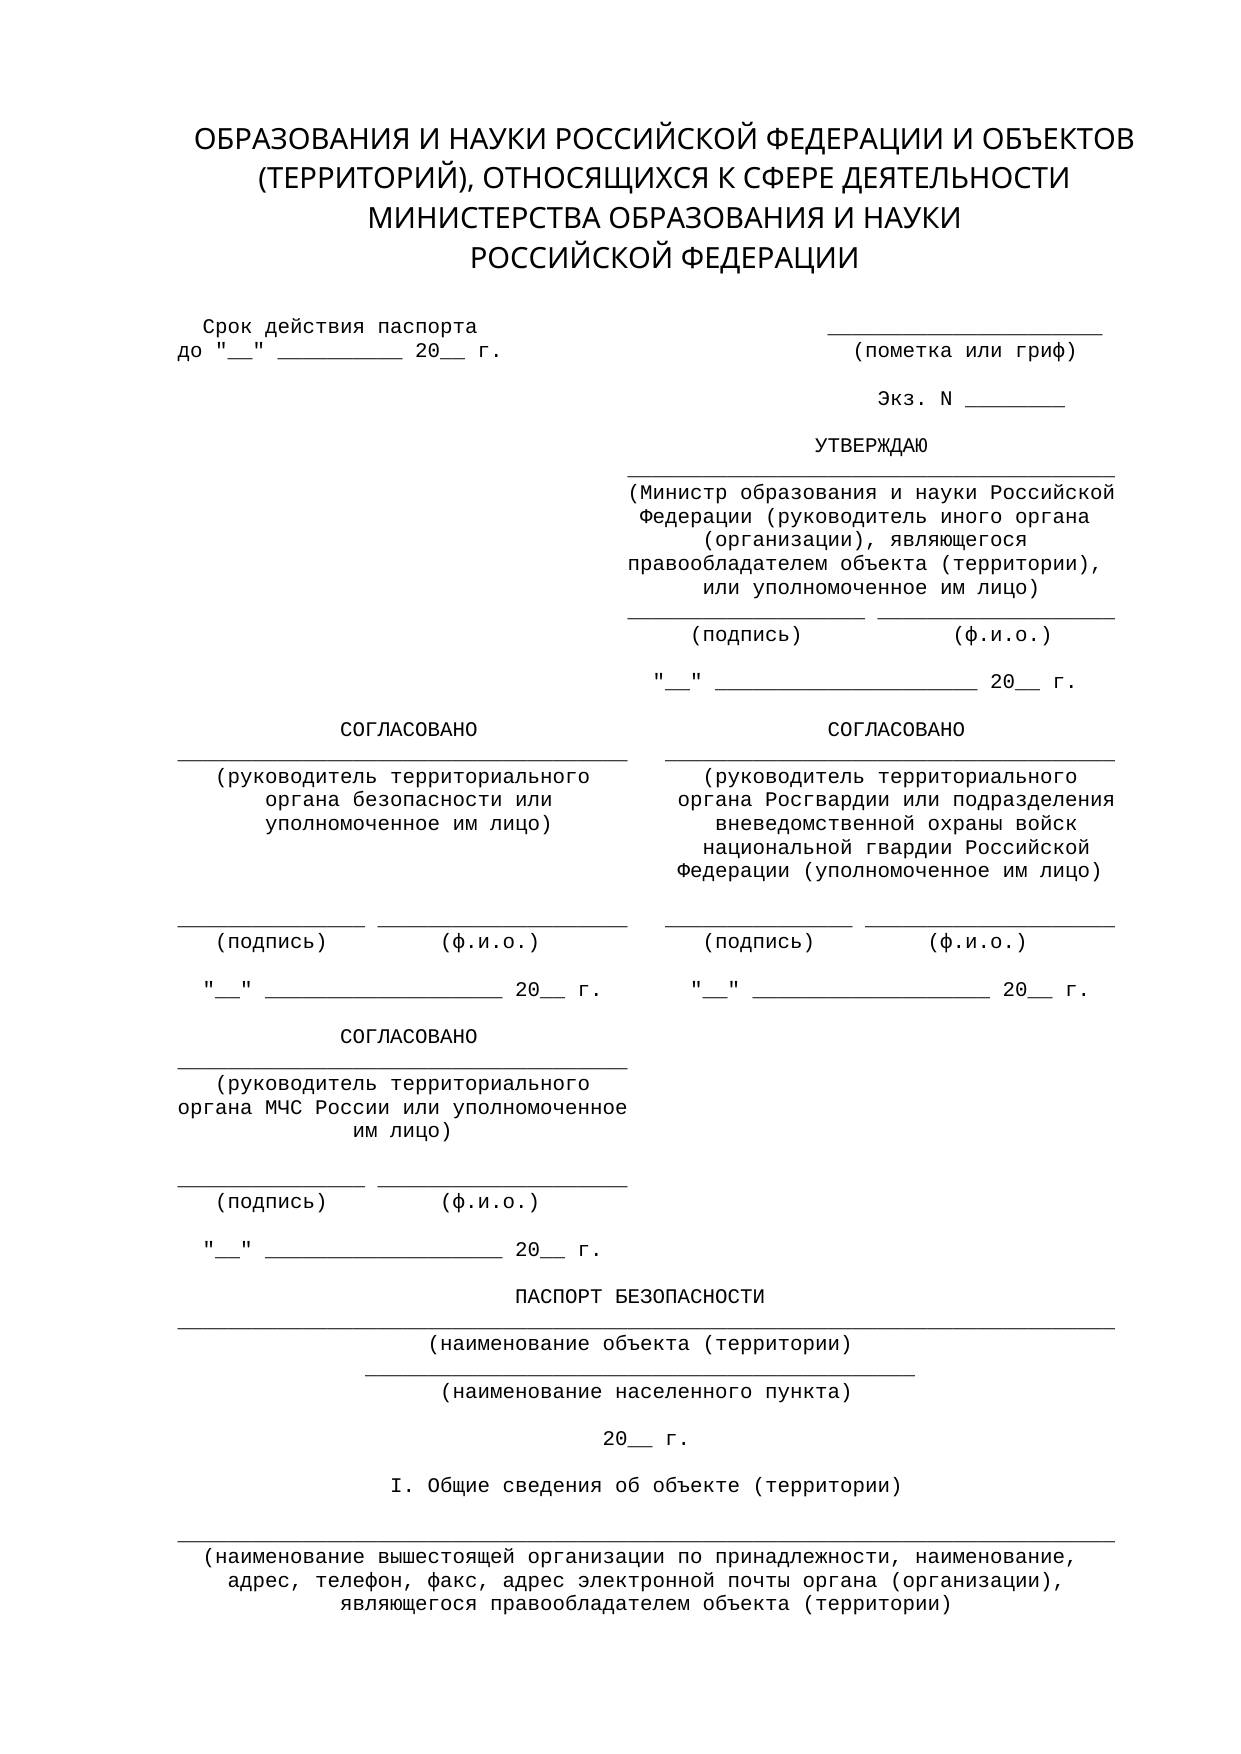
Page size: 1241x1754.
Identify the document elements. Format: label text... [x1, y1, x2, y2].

text МИНИСТЕРСТВА ОБРАЗОВАНИЯ И НАУКИ [177, 197, 1152, 237]
text ____________________________________ ____________________________________ [177, 742, 1152, 766]
text (подпись) (ф.и.о.) (подпись) (ф.и.о.) [177, 931, 1152, 955]
text _______________________________________ [177, 458, 1152, 482]
text (подпись) (ф.и.о.) [177, 1191, 1152, 1215]
text (организации), являющегося [177, 529, 1152, 553]
text ___________________________________________________________________________ [177, 1522, 1152, 1546]
text до "__" __________ 20__ г. (пометка или гриф) [177, 340, 1152, 364]
text (наименование вышестоящей организации по принадлежности, наименование, [177, 1546, 1152, 1570]
text _______________ ____________________ [177, 1168, 1152, 1191]
text Экз. N ________ [177, 387, 1152, 411]
text РОССИЙСКОЙ ФЕДЕРАЦИИ [177, 237, 1152, 277]
text национальной гвардии Российской [177, 837, 1152, 860]
text ПАСПОРТ БЕЗОПАСНОСТИ [177, 1286, 1152, 1310]
text органа МЧС России или уполномоченное [177, 1097, 1152, 1121]
text Федерации (руководитель иного органа [177, 506, 1152, 529]
text им лицо) [177, 1121, 1152, 1144]
text УТВЕРЖДАЮ [177, 435, 1152, 458]
text (руководитель территориального (руководитель территориального [177, 766, 1152, 789]
text адрес, телефон, факс, адрес электронной почты органа (организации), [177, 1570, 1152, 1593]
text Срок действия паспорта ______________________ [177, 317, 1152, 340]
text ___________________________________________________________________________ [177, 1310, 1152, 1333]
text (руководитель территориального [177, 1073, 1152, 1097]
text ____________________________________ [177, 1049, 1152, 1073]
text ___________________ ___________________ [177, 600, 1152, 624]
text правообладателем объекта (территории), [177, 553, 1152, 577]
text "__" _____________________ 20__ г. [177, 671, 1152, 695]
text Федерации (уполномоченное им лицо) [177, 860, 1152, 884]
text "__" ___________________ 20__ г. [177, 1239, 1152, 1262]
text или уполномоченное им лицо) [177, 577, 1152, 600]
text (наименование объекта (территории) [177, 1333, 1152, 1357]
text (наименование населенного пункта) [177, 1381, 1152, 1404]
text (подпись) (ф.и.о.) [177, 624, 1152, 648]
text 20__ г. [177, 1428, 1152, 1452]
text являющегося правообладателем объекта (территории) [177, 1593, 1152, 1617]
text СОГЛАСОВАНО [177, 1026, 1152, 1049]
text уполномоченное им лицо) вневедомственной охраны войск [177, 813, 1152, 837]
text СОГЛАСОВАНО СОГЛАСОВАНО [177, 718, 1152, 742]
text _______________ ____________________ _______________ ____________________ [177, 908, 1152, 931]
text "__" ___________________ 20__ г. "__" ___________________ 20__ г. [177, 979, 1152, 1002]
text ОБРАЗОВАНИЯ И НАУКИ РОССИЙСКОЙ ФЕДЕРАЦИИ И ОБЪЕКТОВ [177, 118, 1152, 158]
text ____________________________________________ [177, 1357, 1152, 1381]
text (ТЕРРИТОРИЙ), ОТНОСЯЩИХСЯ К СФЕРЕ ДЕЯТЕЛЬНОСТИ [177, 158, 1152, 197]
text органа безопасности или органа Росгвардии или подразделения [177, 789, 1152, 813]
text (Министр образования и науки Российской [177, 482, 1152, 506]
text I. Общие сведения об объекте (территории) [177, 1475, 1152, 1499]
